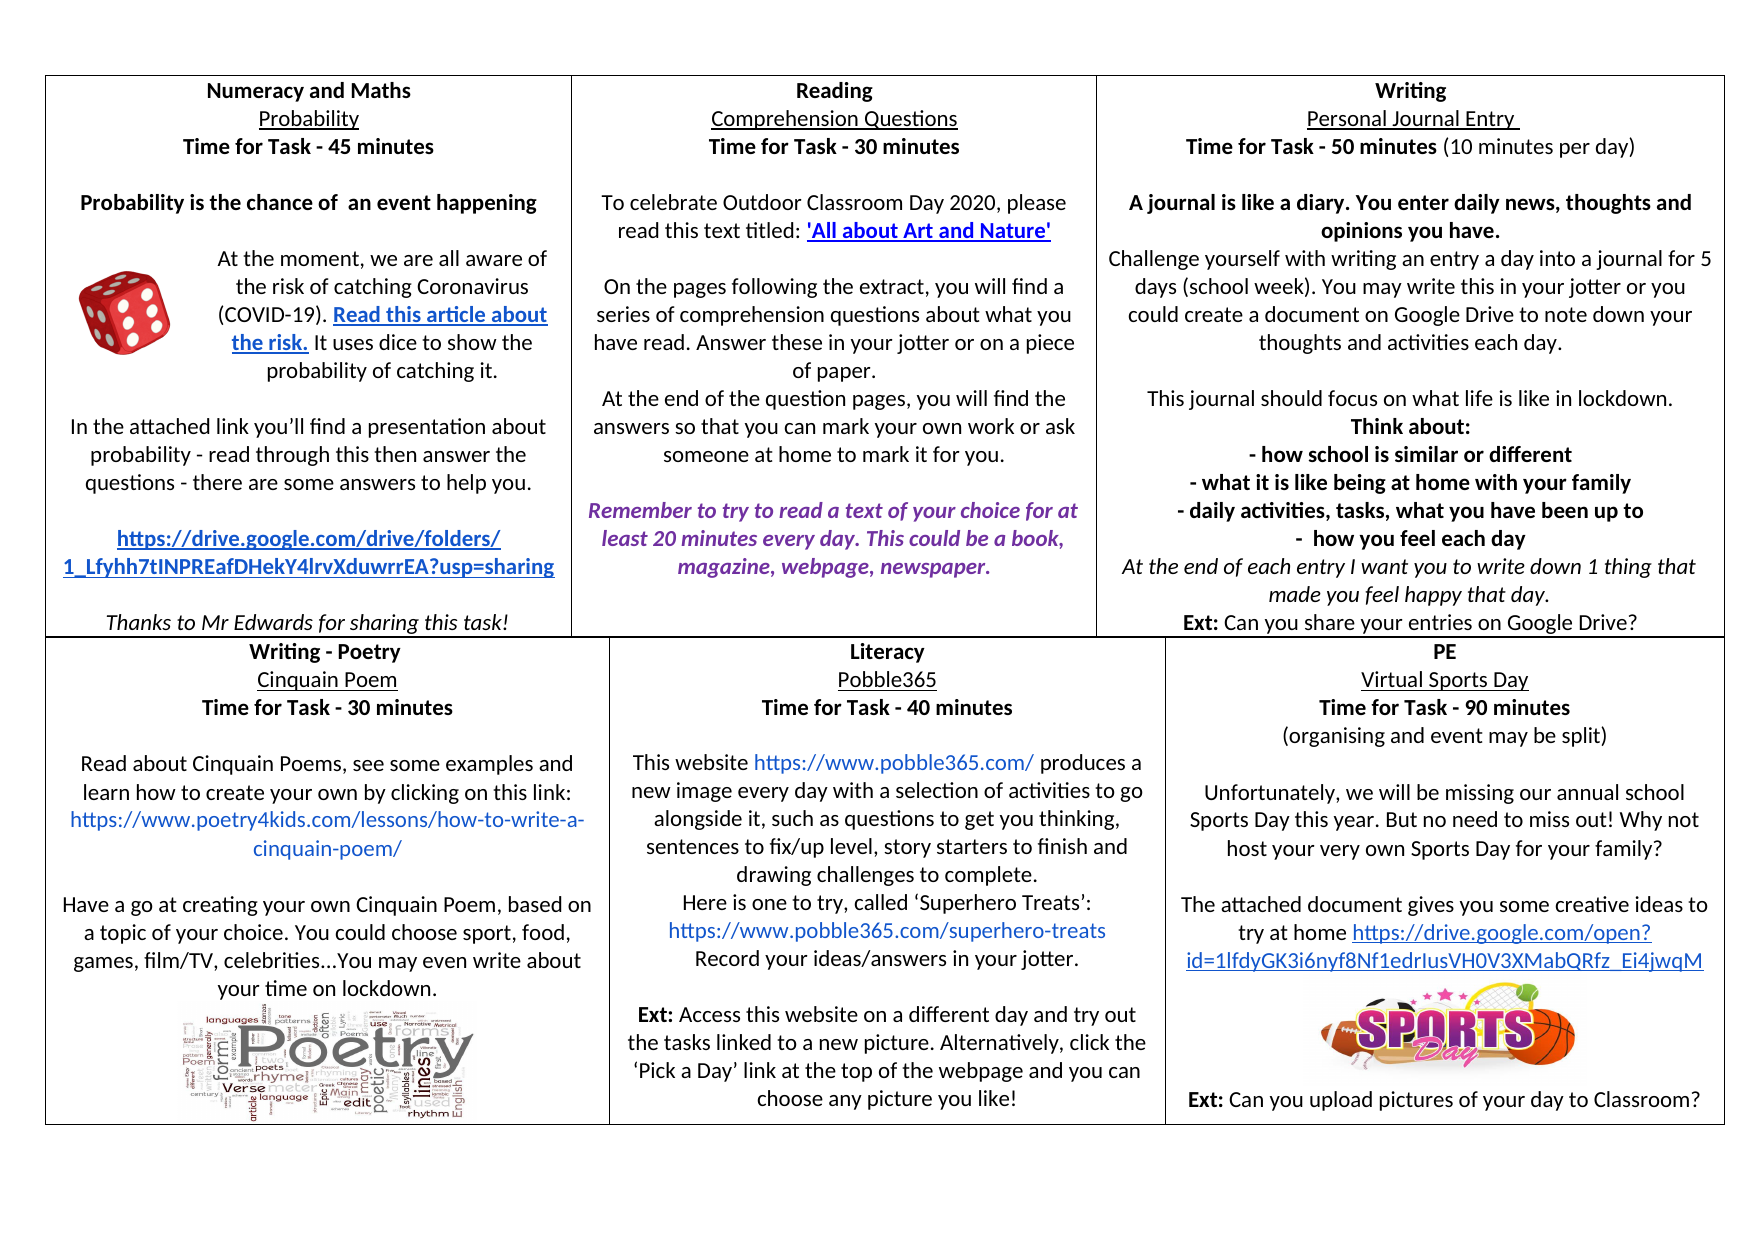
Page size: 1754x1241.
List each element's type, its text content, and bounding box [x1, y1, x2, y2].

table_cell Reading Comprehension Questions Time for Task - 30 minutes To celebrate Outdoor Classroom Day 2020, please read this text titled: 'All about Art and Nature' On the pages following the extract, you will find a series of comprehension questions about what you have read. Answer these in your jotter or on a piece of paper. At the end of the question pages, you will find the answers so that you can mark your own work or ask someone at home to mark it for you. Remember to try to read a text of your choice for at least 20 minutes every day. This could be a book, magazine, webpage, newspaper. [572, 76, 1096, 636]
picture [1303, 973, 1587, 1086]
table_cell Numeracy and Maths Probability Time for Task - 45 minutes Probability is the chance of an event happening At the moment, we are all aware of the risk of catching Coronavirus (COVID-19). Read this article about the risk. It uses dice to show the probability of catching it. In the attached link you’ll find a presentation about probability - read through this then answer the questions - there are some answers to help you. https://drive.google.com/drive/folders/1_Lfyhh7tINPREafDHekY4lrvXduwrrEA?usp=sharing Thanks to Mr Edwards for sharing this task! [46, 76, 571, 636]
picture [177, 1001, 477, 1124]
table_cell Writing Personal Journal Entry Time for Task - 50 minutes (10 minutes per day) A journal is like a diary. You enter daily news, thoughts and opinions you have. Challenge yourself with writing an entry a day into a journal for 5 days (school week). You may write this in your jotter or you could create a document on Google Drive to note down your thoughts and activities each day. This journal should focus on what life is like in lockdown. Think about: - how school is similar or different - what it is like being at home with your family - daily activities, tasks, what you have been up to - how you feel each day At the end of each entry I want you to write down 1 thing that made you feel happy that day. Ext: Can you share your entries on Google Drive? [1097, 76, 1724, 636]
table_cell Literacy Pobble365 Time for Task - 40 minutes This website https://www.pobble365.com/ produces a new image every day with a selection of activities to go alongside it, such as questions to get you thinking, sentences to fix/up level, story starters to finish and drawing challenges to complete. Here is one to try, called ‘Superhero Treats’: https://www.pobble365.com/superhero-treats Record your ideas/answers in your jotter. Ext: Access this website on a different day and try out the tasks linked to a new picture. Alternatively, click the ‘Pick a Day’ link at the top of the webpage and you can choose any picture you like! [610, 638, 1165, 1124]
table_cell PE Virtual Sports Day Time for Task - 90 minutes (organising and event may be split) Unfortunately, we will be missing our annual school Sports Day this year. But no need to miss out! Why not host your very own Sports Day for your family? The attached document gives you some creative ideas to try at home https://drive.google.com/open?id=1lfdyGK3i6nyf8Nf1edrIusVH0V3XMabQRfz_Ei4jwqM Ext: Can you upload pictures of your day to Classroom? [1166, 638, 1724, 1124]
picture [64, 250, 186, 372]
table_cell Writing - Poetry Cinquain Poem Time for Task - 30 minutes Read about Cinquain Poems, see some examples and learn how to create your own by clicking on this link: https://www.poetry4kids.com/lessons/how-to-write-a-cinquain-poem/ Have a go at creating your own Cinquain Poem, based on a topic of your choice. You could choose sport, food, games, film/TV, celebrities...You may even write about your time on lockdown. [46, 638, 609, 1124]
